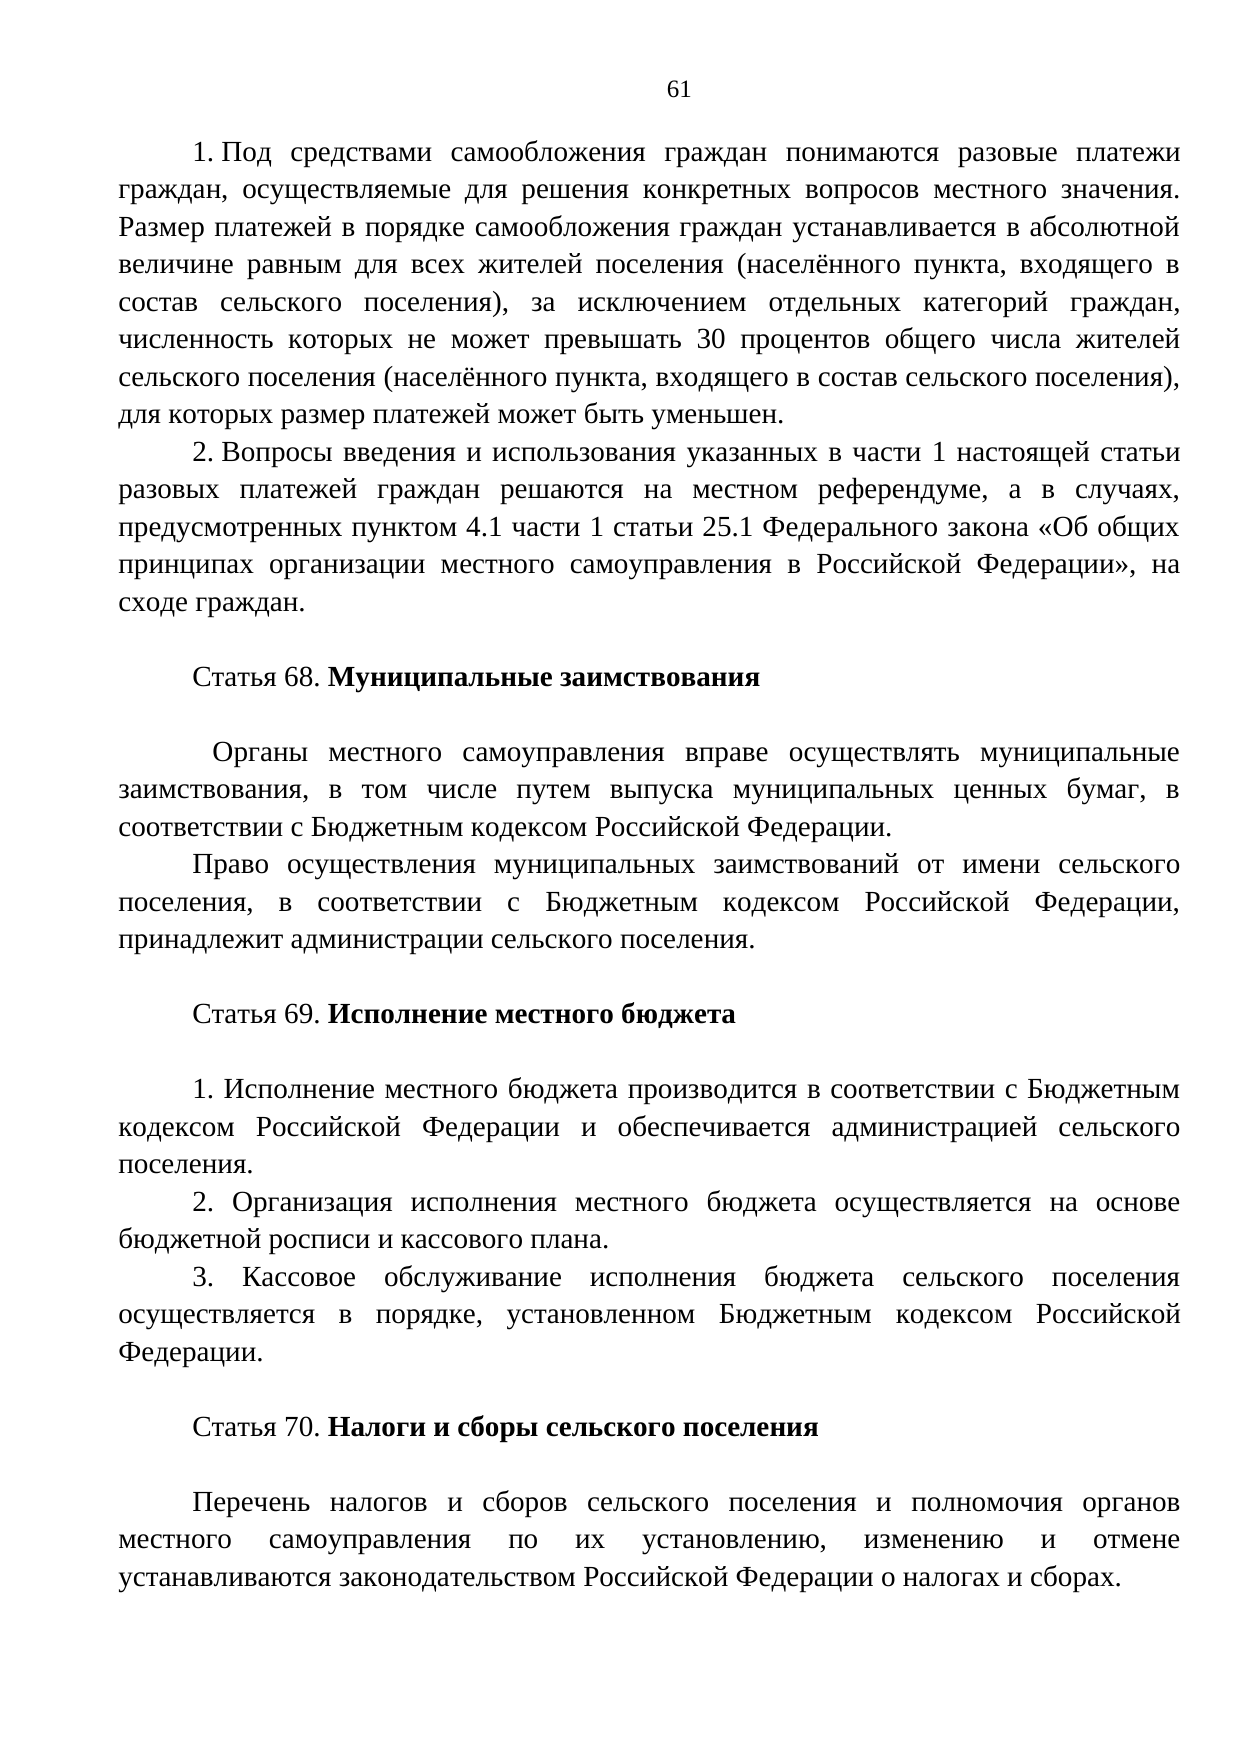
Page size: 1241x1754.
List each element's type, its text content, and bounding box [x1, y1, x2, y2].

text 1. Исполнение местного бюджета производится в соответствии с Бюджетным кодексом Российской Федерации и обеспечивается администрацией сельского поселения. [118, 1069, 1181, 1181]
text 2. Вопросы введения и использования указанных в части 1 настоящей статьи разовых платежей граждан решаются на местном референдуме, а в случаях, предусмотренных пунктом 4.1 части 1 статьи 25.1 Федерального закона «Об общих принципах организации местного самоуправления в Российской Федерации», на сходе граждан. [118, 431, 1181, 619]
text 3. Кассовое обслуживание исполнения бюджета сельского поселения осуществляется в порядке, установленном Бюджетным кодексом Российской Федерации. [118, 1256, 1181, 1369]
text Перечень налогов и сборов сельского поселения и полномочия органов местного самоуправления по их установлению, изменению и отмене устанавливаются законодательством Российской Федерации о налогах и сборах. [118, 1481, 1181, 1594]
text Статья 69. Исполнение местного бюджета [118, 994, 1181, 1031]
text Органы местного самоуправления вправе осуществлять муниципальные заимствования, в том числе путем выпуска муниципальных ценных бумаг, в соответствии с Бюджетным кодексом Российской Федерации. [118, 731, 1181, 844]
text Статья 70. Налоги и сборы сельского поселения [118, 1406, 1181, 1444]
text 2. Организация исполнения местного бюджета осуществляется на основе бюджетной росписи и кассового плана. [118, 1181, 1181, 1256]
text Статья 68. Муниципальные заимствования [118, 656, 1181, 694]
text Право осуществления муниципальных заимствований от имени сельского поселения, в соответствии с Бюджетным кодексом Российской Федерации, принадлежит администрации сельского поселения. [118, 844, 1181, 956]
text 1. Под средствами самообложения граждан понимаются разовые платежи граждан, осуществляемые для решения конкретных вопросов местного значения. Размер платежей в порядке самообложения граждан устанавливается в абсолютной величине равным для всех жителей поселения (населённого пункта, входящего в состав сельского поселения), за исключением отдельных категорий граждан, численность которых не может превышать 30 процентов общего числа жителей сельского поселения (населённого пункта, входящего в состав сельского поселения), для которых размер платежей может быть уменьшен. [118, 131, 1181, 431]
